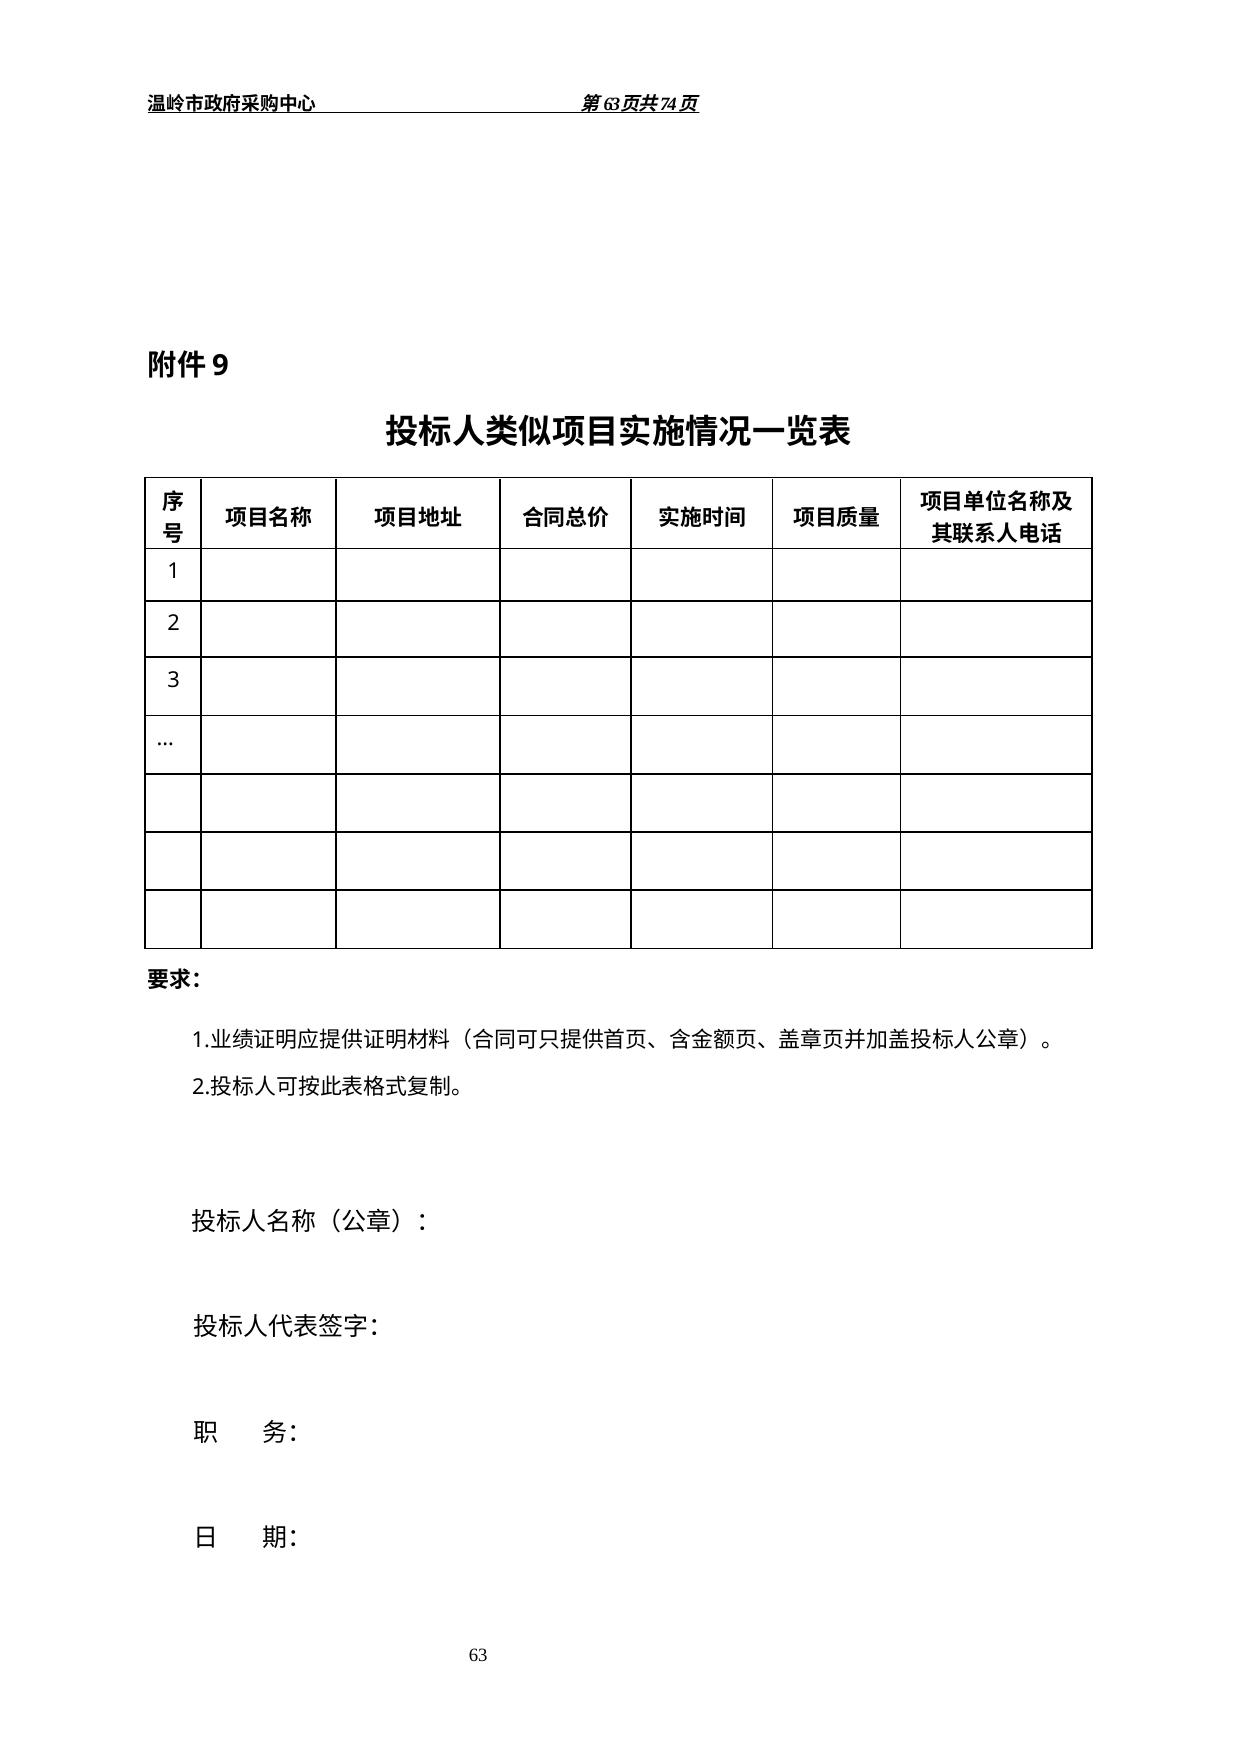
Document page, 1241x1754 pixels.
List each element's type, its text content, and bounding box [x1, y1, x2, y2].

table_cell [202, 602, 335, 656]
table_cell [632, 716, 772, 773]
table_header 合同总价 [501, 478, 631, 548]
table_cell [146, 775, 200, 831]
table_cell [501, 891, 630, 948]
table_cell [337, 716, 499, 773]
table_cell [501, 602, 630, 656]
text 投标人名称（公章）： [191, 1201, 1089, 1238]
table_cell [337, 549, 499, 600]
text 要求： [148, 962, 1089, 993]
table_cell 1 [146, 549, 200, 600]
table_cell [202, 549, 335, 600]
table_header 项目名称 [202, 478, 336, 548]
text 附件9 [148, 341, 1089, 383]
table_cell [632, 891, 772, 948]
table_header 项目单位名称及其联系人电话 [901, 478, 1091, 548]
table_header 实施时间 [632, 478, 772, 548]
table_header 序号 [146, 478, 201, 548]
text 日 期： [148, 1518, 1089, 1554]
table_cell [632, 775, 772, 831]
text 投标人代表签字： [148, 1307, 1089, 1343]
table_cell [146, 833, 200, 889]
table_cell [901, 833, 1091, 889]
table_cell [501, 716, 630, 773]
table_cell [202, 833, 335, 889]
table_cell [146, 891, 200, 948]
table_cell [773, 602, 900, 656]
text 1.业绩证明应提供证明材料（合同可只提供首页、含金额页、盖章页并加盖投标人公章）。 [148, 1022, 1089, 1053]
table_cell 2 [146, 602, 200, 656]
table_cell [901, 716, 1091, 773]
table_cell [773, 775, 900, 831]
table_cell [773, 716, 900, 773]
table_cell [901, 602, 1091, 656]
table_cell [901, 549, 1091, 600]
table_cell [202, 775, 335, 831]
table_cell [202, 716, 335, 773]
table_cell [773, 549, 900, 600]
table_cell [773, 658, 900, 715]
table_cell [901, 891, 1091, 948]
table_cell [501, 658, 630, 715]
table_cell [501, 833, 630, 889]
table_header 项目地址 [337, 478, 500, 548]
table_cell [337, 833, 499, 889]
table_cell [337, 891, 499, 948]
table_cell [632, 658, 772, 715]
table_cell [337, 602, 499, 656]
table_cell [501, 549, 630, 600]
text 2.投标人可按此表格式复制。 [148, 1069, 1089, 1101]
table_cell [901, 658, 1091, 715]
table_cell [202, 891, 335, 948]
table_cell [773, 891, 900, 948]
table_cell [337, 658, 499, 715]
table_cell [501, 775, 630, 831]
table_cell [202, 658, 335, 715]
table_cell [337, 775, 499, 831]
table_header 项目质量 [773, 478, 900, 548]
table_cell [632, 833, 772, 889]
table_cell [773, 833, 900, 889]
text 投标人类似项目实施情况一览表 [148, 404, 1089, 453]
table_cell [632, 549, 772, 600]
table_cell [632, 602, 772, 656]
table_cell 3 [146, 658, 200, 715]
table_cell [901, 775, 1091, 831]
table_cell … [146, 716, 200, 773]
text 职 务： [148, 1412, 1089, 1448]
